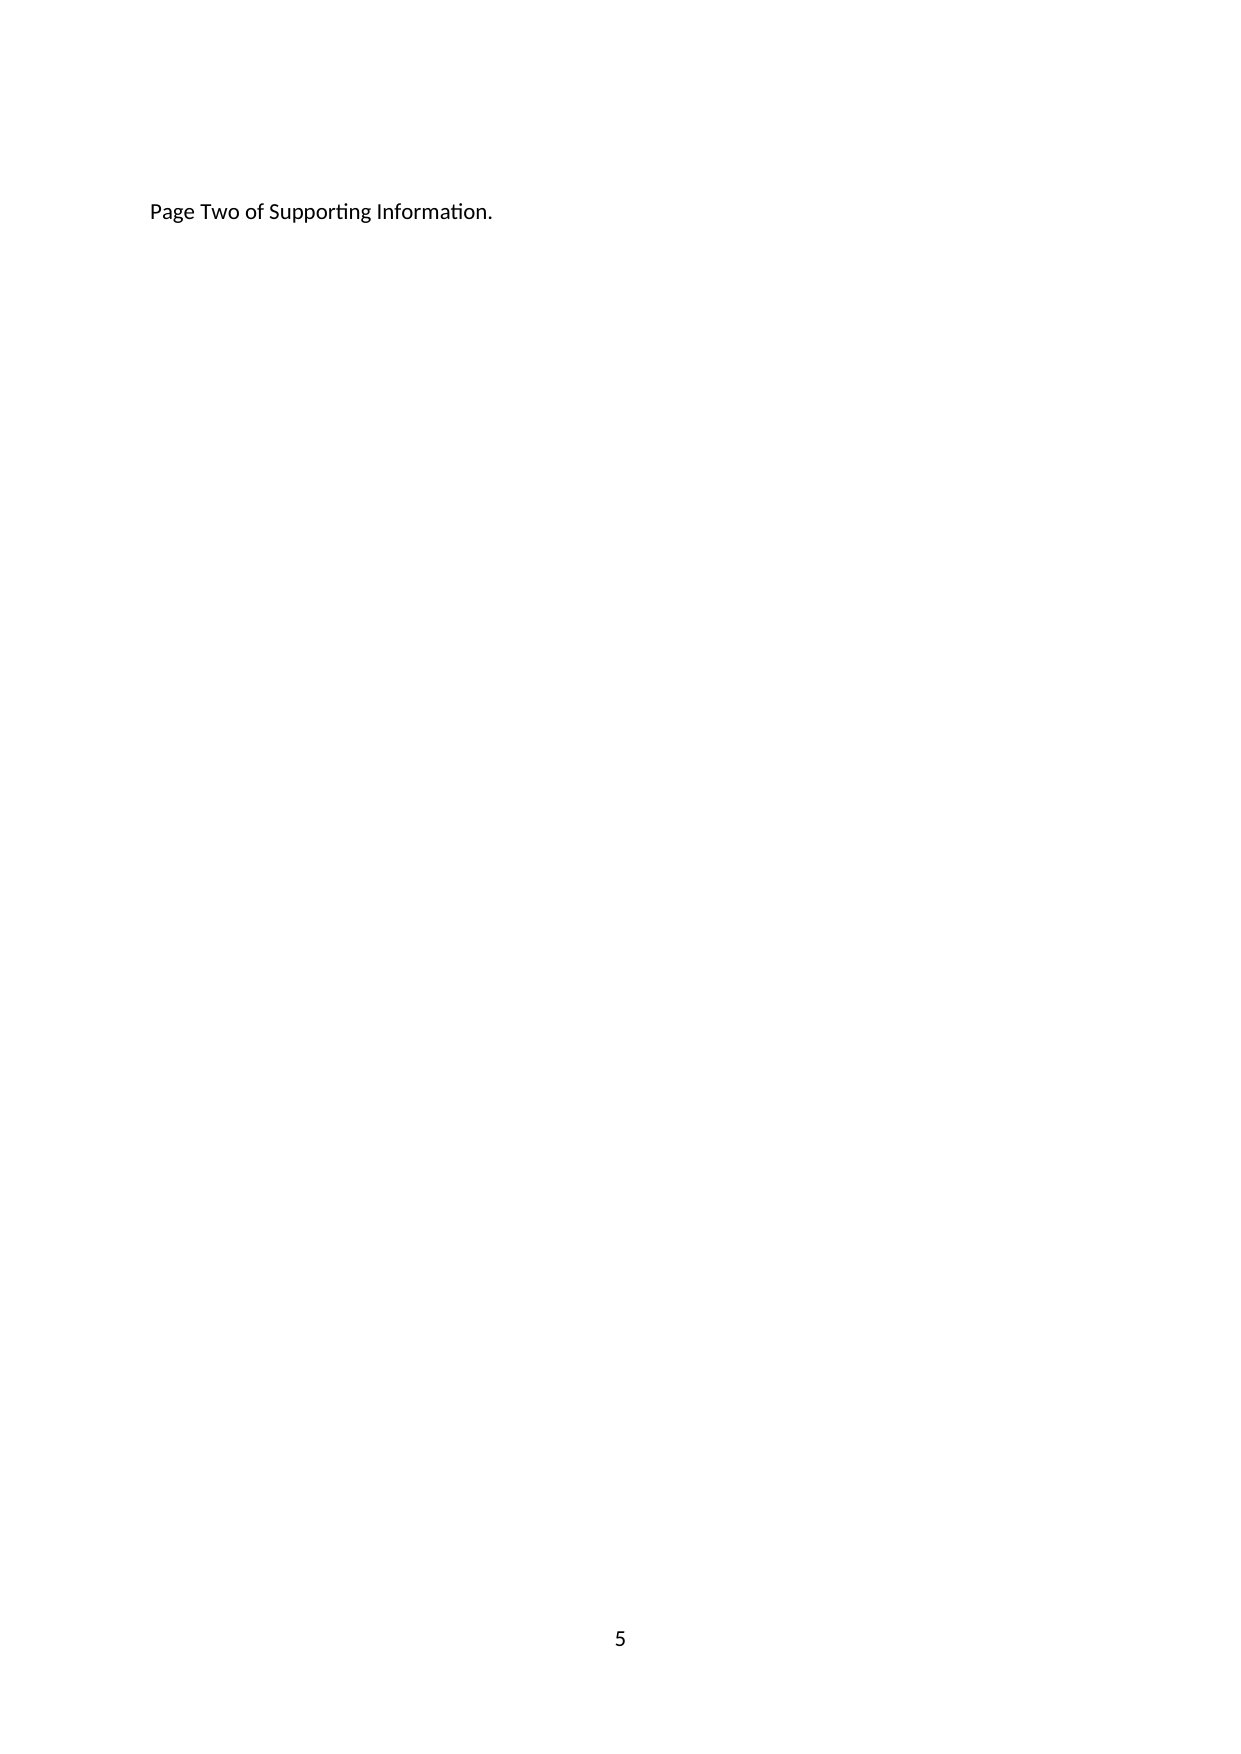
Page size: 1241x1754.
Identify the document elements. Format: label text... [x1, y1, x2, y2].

text Page Two of Supporting Information. [150, 197, 1090, 225]
